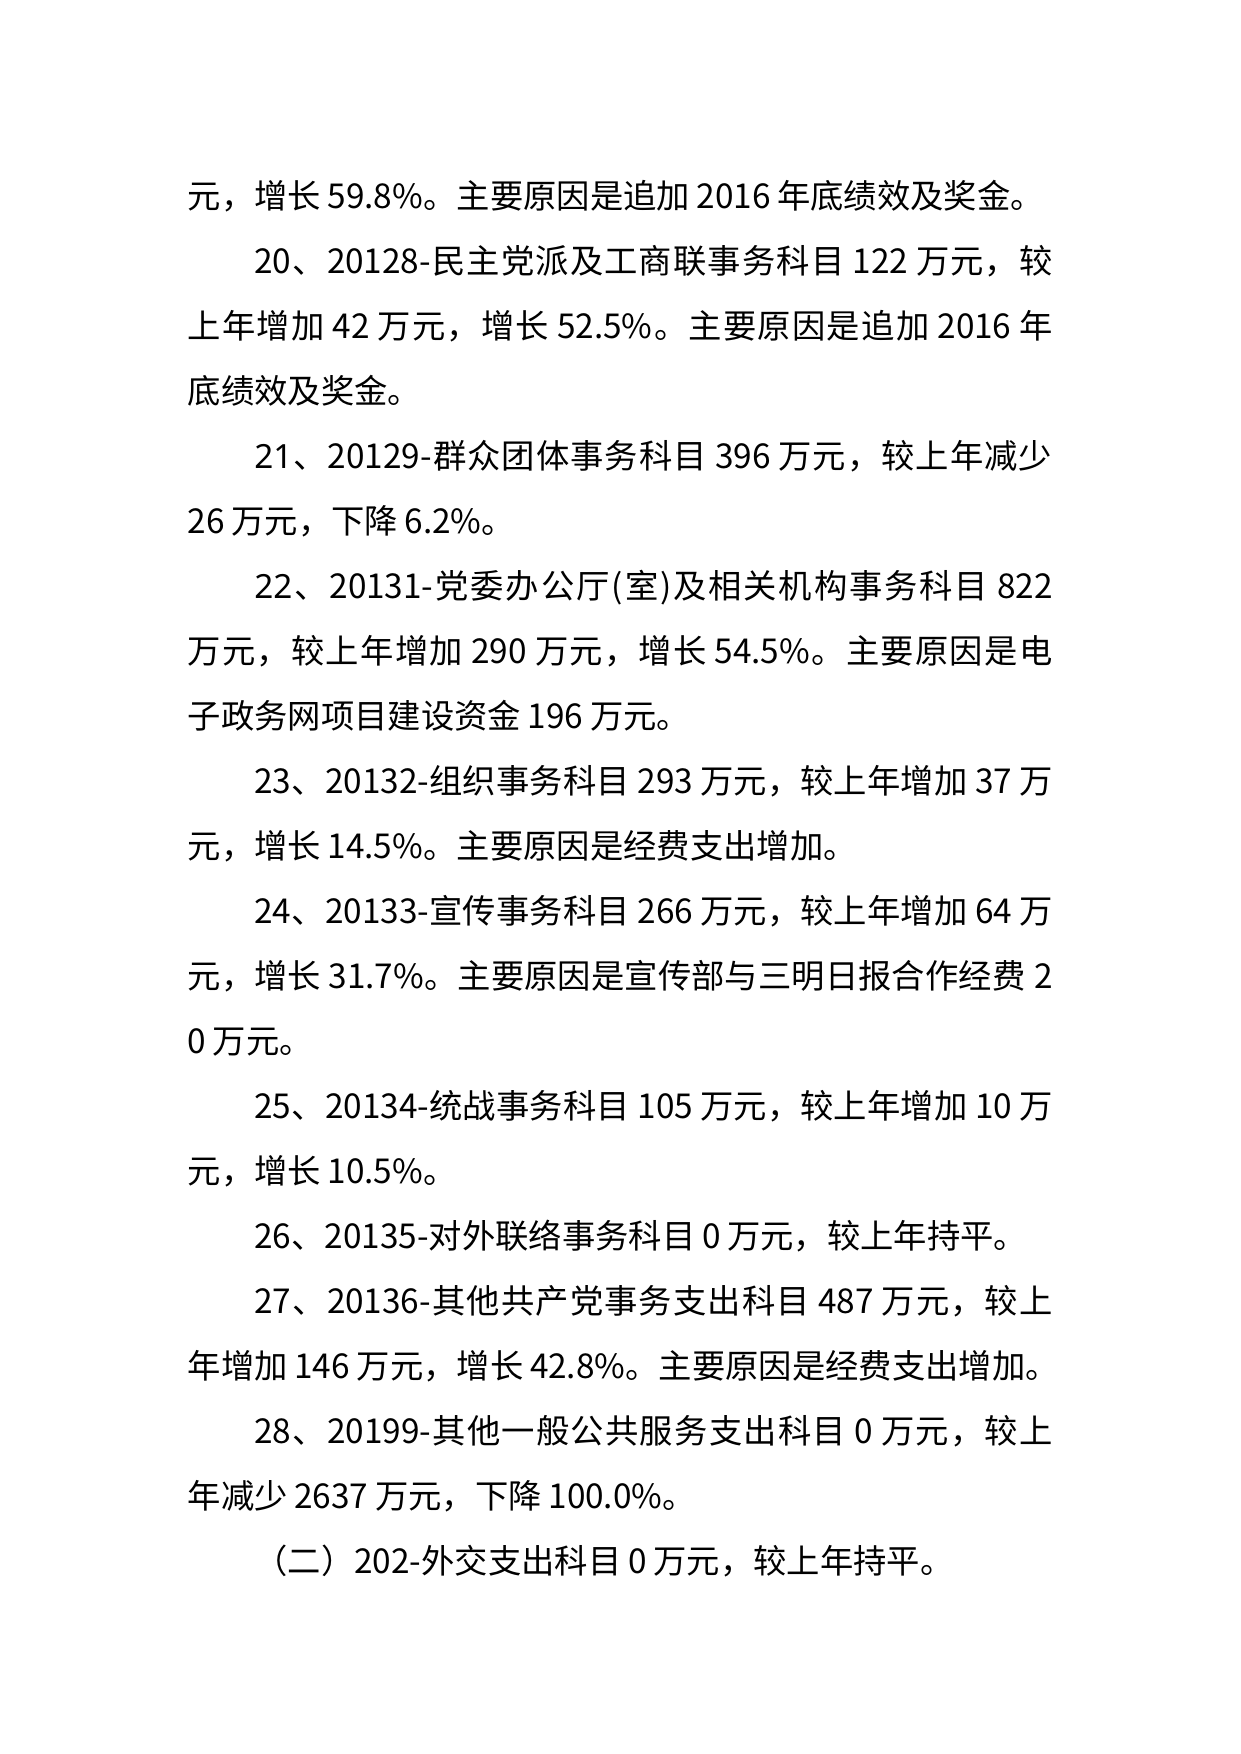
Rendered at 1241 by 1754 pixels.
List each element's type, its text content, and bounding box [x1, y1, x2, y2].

text 27、20136-其他共产党事务支出科目487万元，较上年增加146万元，增长42.8%。主要原因是经费支出增加。 [187, 1267, 1053, 1397]
text 24、20133-宣传事务科目266万元，较上年增加64万元，增长31.7%。主要原因是宣传部与三明日报合作经费20万元。 [187, 877, 1053, 1072]
text 21、20129-群众团体事务科目396万元，较上年减少26万元，下降6.2%。 [187, 422, 1053, 552]
text 26、20135-对外联络事务科目0万元，较上年持平。 [187, 1202, 1053, 1267]
text （二）202-外交支出科目0万元，较上年持平。 [187, 1527, 1053, 1592]
text 23、20132-组织事务科目293万元，较上年增加37万元，增长14.5%。主要原因是经费支出增加。 [187, 747, 1053, 877]
text 28、20199-其他一般公共服务支出科目0万元，较上年减少2637万元，下降100.0%。 [187, 1397, 1053, 1527]
text 20、20128-民主党派及工商联事务科目122万元，较上年增加42万元，增长52.5%。主要原因是追加2016年底绩效及奖金。 [187, 227, 1053, 422]
text 22、20131-党委办公厅(室)及相关机构事务科目822万元，较上年增加290万元，增长54.5%。主要原因是电子政务网项目建设资金196万元。 [187, 552, 1053, 747]
text 25、20134-统战事务科目105万元，较上年增加10万元，增长10.5%。 [187, 1072, 1053, 1202]
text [187, 162, 1053, 227]
